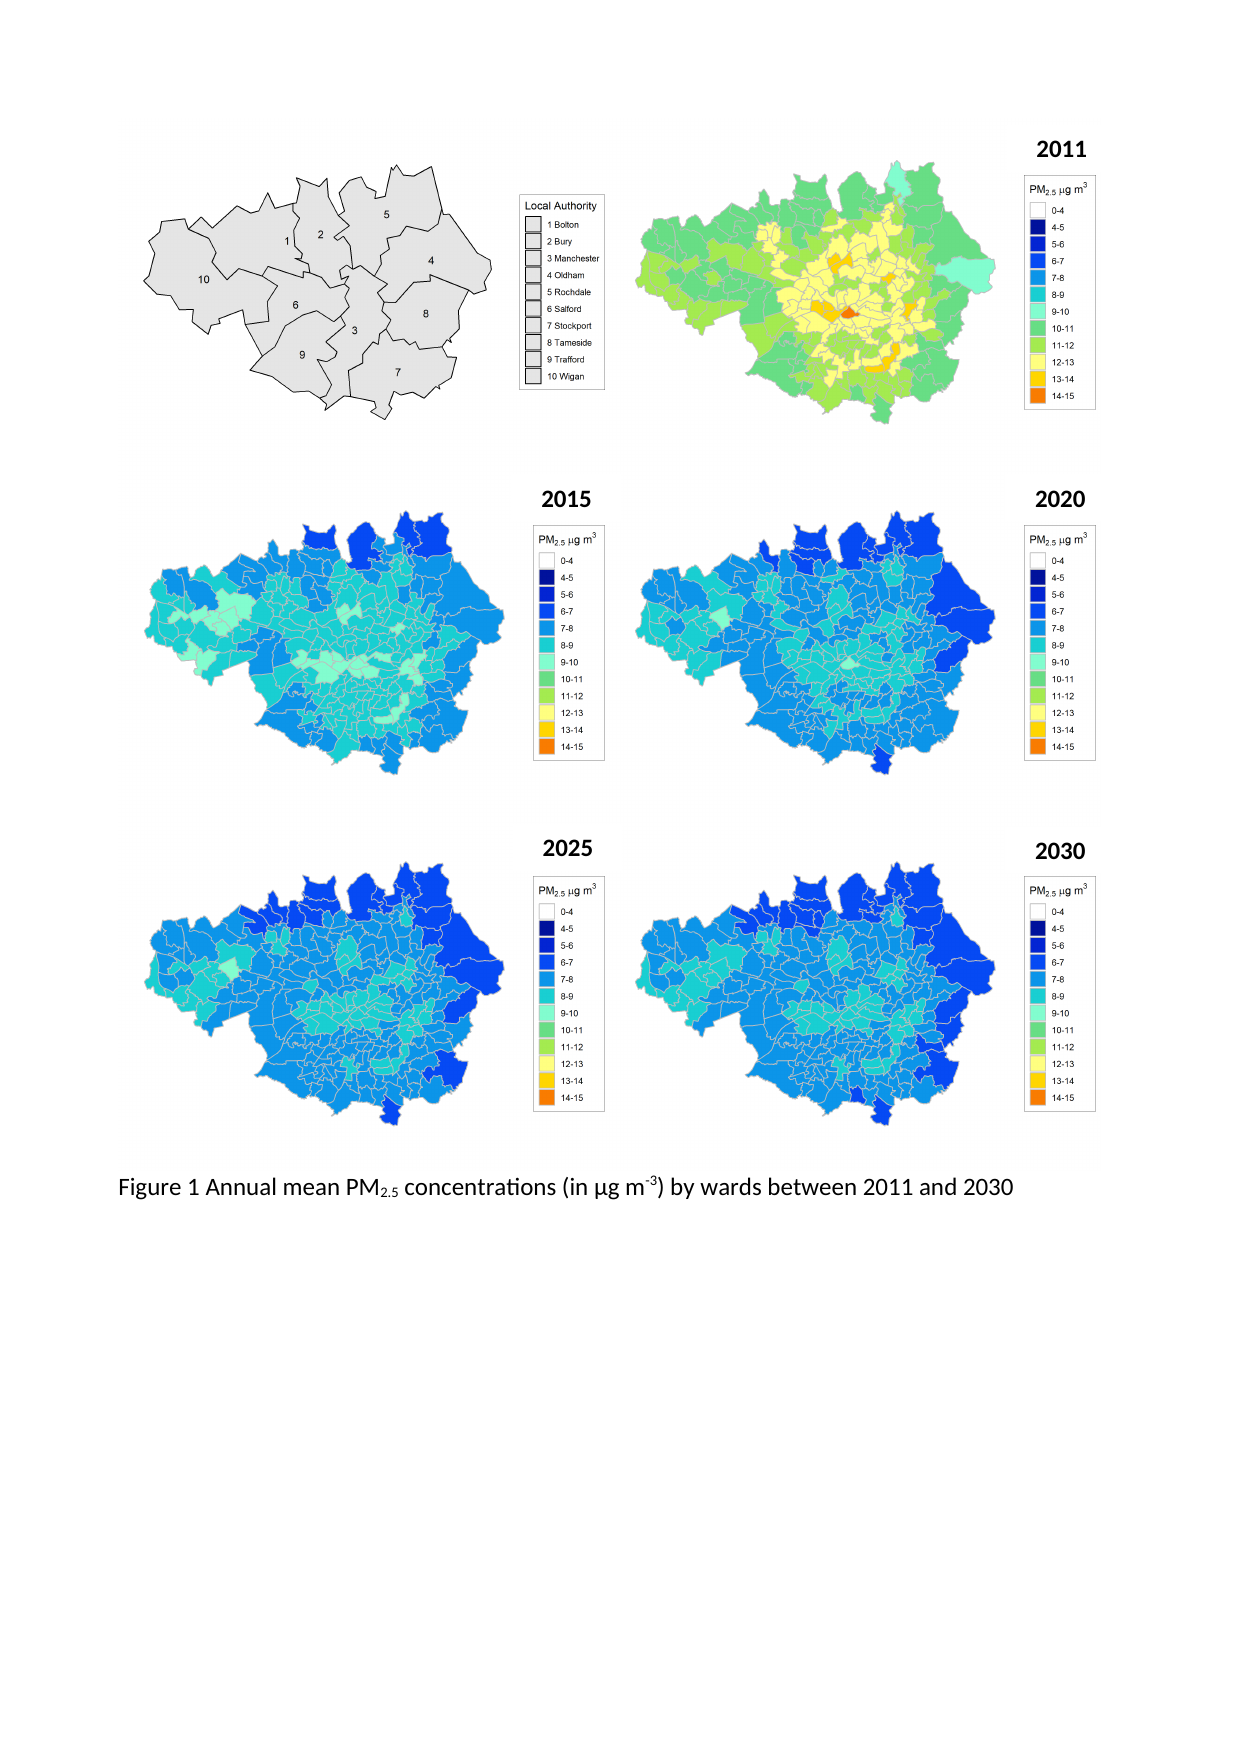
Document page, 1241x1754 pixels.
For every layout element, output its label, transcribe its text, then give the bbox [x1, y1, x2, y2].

picture [118, 118, 1101, 1171]
text Figure 1 Annual mean PM2.5 concentrations (in μg m-3) by wards between 2011 and 2030 [118, 1171, 1122, 1201]
